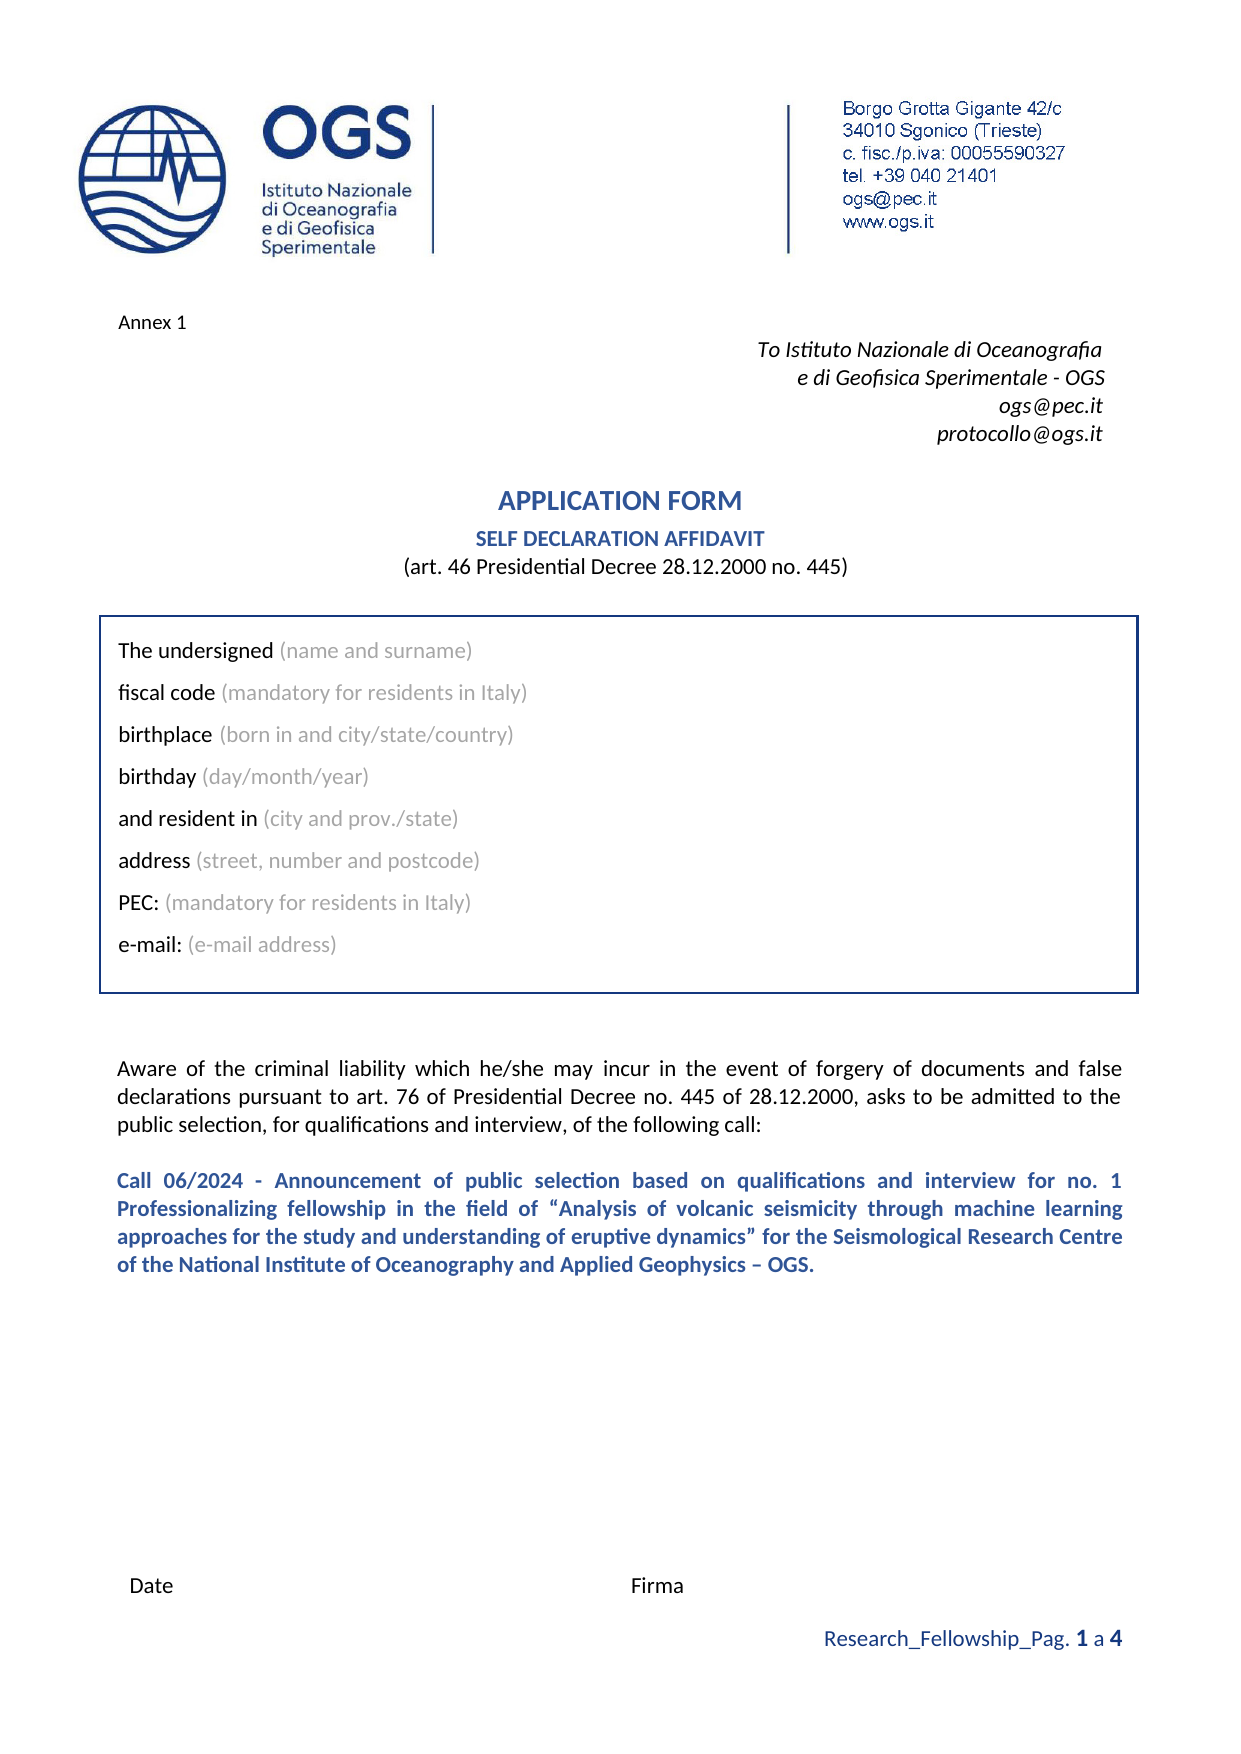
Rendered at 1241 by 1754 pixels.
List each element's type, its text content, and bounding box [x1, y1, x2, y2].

text The undersigned (name and surname) [118, 636, 1105, 664]
text SELF DECLARATION AFFIDAVIT [118, 524, 1122, 552]
text birthplace (born in and city/state/country) [118, 720, 1122, 748]
text To Istituto Nazionale di Oceanografia [118, 335, 1105, 363]
text (art. 46 Presidential Decree 28.12.2000 no. 445) [130, 552, 1122, 580]
text APPLICATION FORM [118, 482, 1122, 518]
text e di Geofisica Sperimentale - OGS [118, 363, 1105, 391]
text fiscal code (mandatory for residents in Italy) [118, 678, 1105, 706]
text birthday (day/month/year) [118, 762, 1122, 790]
picture [0, 0, 1241, 310]
text e-mail: (e-mail address) [118, 930, 1122, 958]
text address (street, number and postcode) [118, 846, 1122, 874]
table_header Date [118, 1565, 619, 1599]
text Annex 1 [118, 170, 1105, 335]
text ogs@pec.it [118, 391, 1105, 419]
text PEC: (mandatory for residents in Italy) [118, 888, 1122, 916]
text protocollo@ogs.it [118, 419, 1105, 447]
table_header Firma [620, 1565, 1121, 1599]
text and resident in (city and prov./state) [118, 804, 1122, 832]
